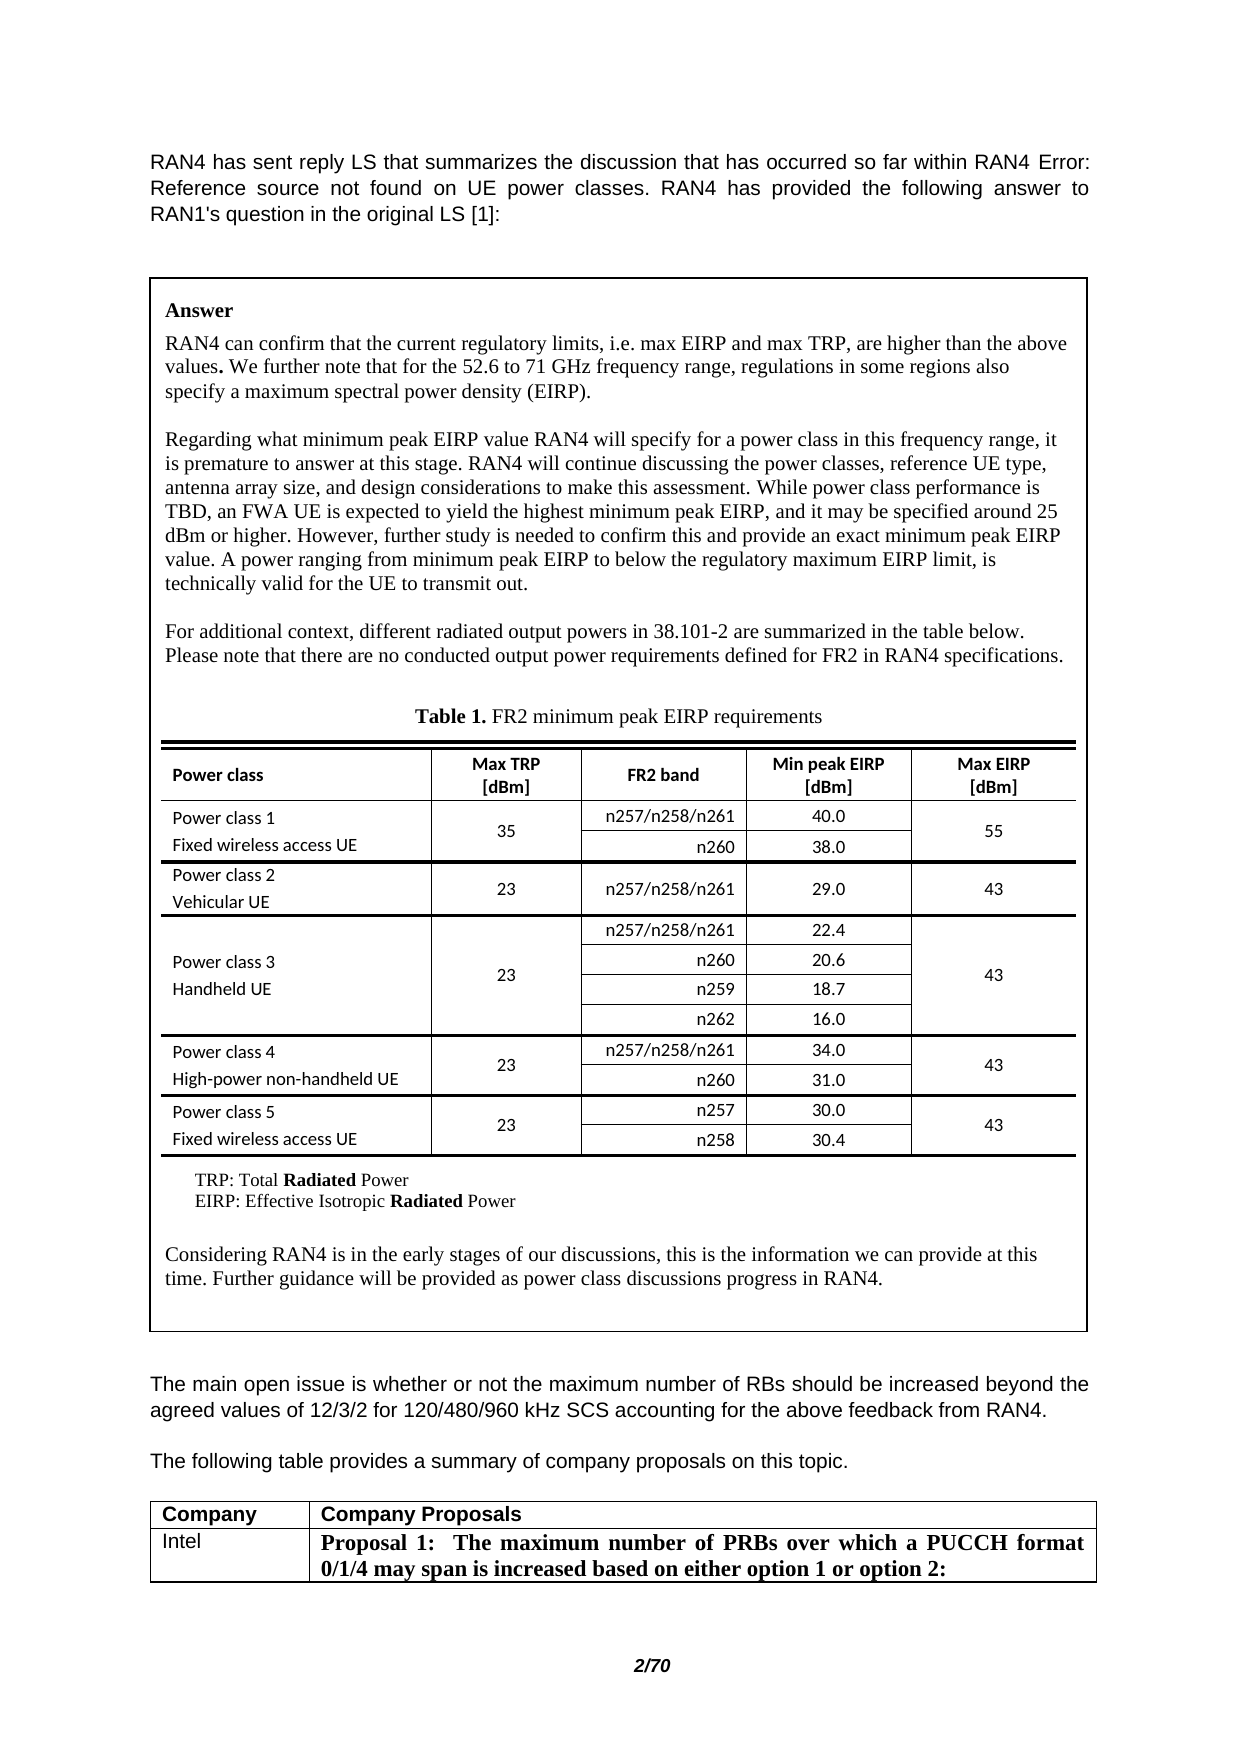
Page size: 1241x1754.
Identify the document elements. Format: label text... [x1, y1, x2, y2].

text The following table provides a summary of company proposals on this topic. [150, 1449, 1087, 1473]
table_header Company Proposals [310, 1502, 1096, 1528]
text The main open issue is whether or not the maximum number of RBs should be increased beyond the agreed values of 12/3/2 for 120/480/960 kHz SCS accounting for the above feedback from RAN4. [150, 1372, 1090, 1421]
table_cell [310, 1529, 1096, 1581]
table_cell Intel [151, 1529, 309, 1581]
table_header Company [151, 1502, 309, 1528]
